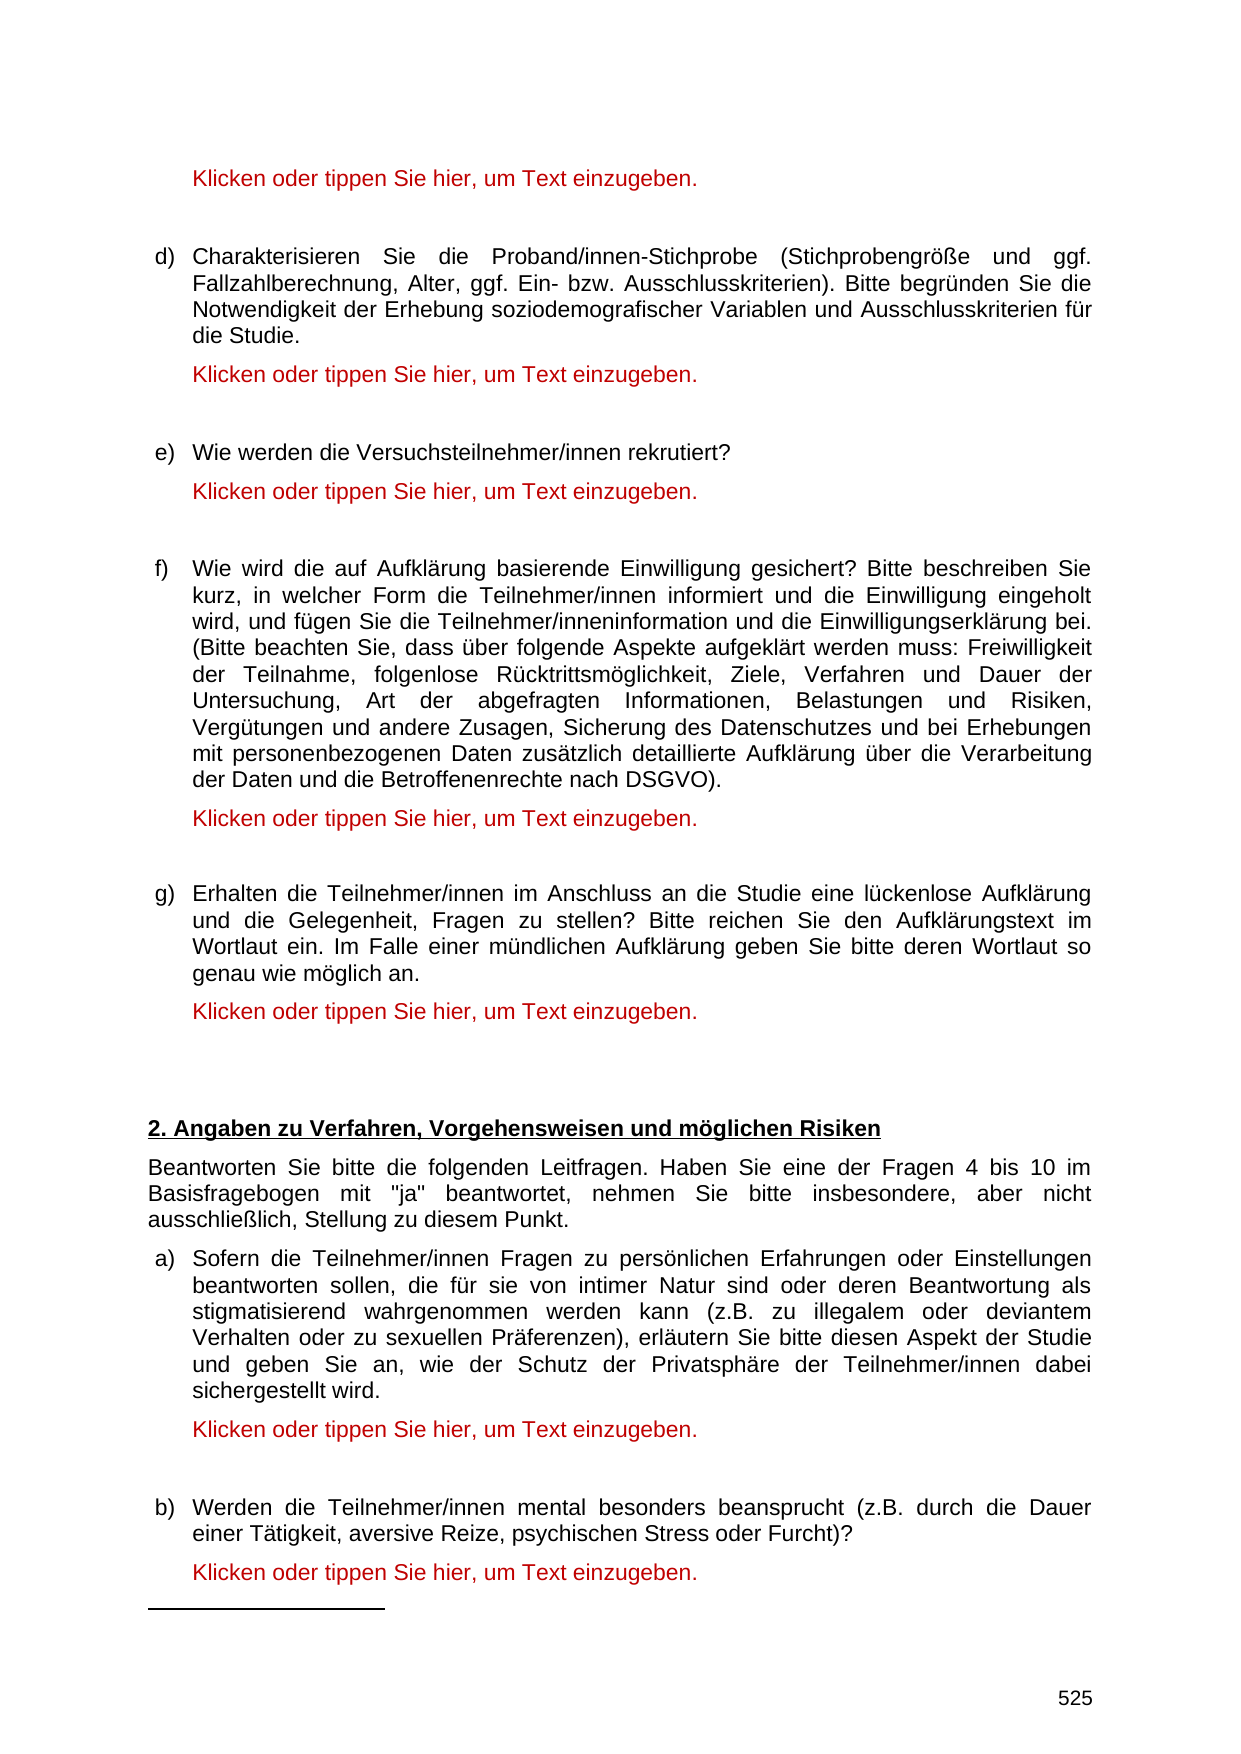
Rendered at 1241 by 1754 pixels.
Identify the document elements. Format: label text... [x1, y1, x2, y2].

list Werden die Teilnehmer/innen mental besonders beansprucht (z.B. durch die Dauer einer Tätigkeit, aversive Reize, psychischen Stress oder Furcht)? [154, 1494, 1092, 1546]
list Wie wird die auf Aufklärung basierende Einwilligung gesichert? Bitte beschreiben Sie kurz, in welcher Form die Teilnehmer/innen informiert und die Einwilligung eingeholt wird, und fügen Sie die Teilnehmer/inneninformation und die Einwilligungserklärung bei. (Bitte beachten Sie, dass über folgende Aspekte aufgeklärt werden muss: Freiwilligkeit der Teilnahme, folgenlose Rücktrittsmöglichkeit, Ziele, Verfahren und Dauer der Untersuchung, Art der abgefragten Informationen, Belastungen und Risiken, Vergütungen und andere Zusagen, Sicherung des Datenschutzes und bei Erhebungen mit personenbezogenen Daten zusätzlich detaillierte Aufklärung über die Verarbeitung der Daten und die Betroffenenrechte nach DSGVO). [154, 555, 1092, 792]
list Sofern die Teilnehmer/innen Fragen zu persönlichen Erfahrungen oder Einstellungen beantworten sollen, die für sie von intimer Natur sind oder deren Beantwortung als stigmatisierend wahrgenommen werden kann (z.B. zu illegalem oder deviantem Verhalten oder zu sexuellen Präferenzen), erläutern Sie bitte diesen Aspekt der Studie und geben Sie an, wie der Schutz der Privatsphäre der Teilnehmer/innen dabei sichergestellt wird. [154, 1245, 1092, 1403]
text Beantworten Sie bitte die folgenden Leitfragen. Haben Sie eine der Fragen 4 bis 10 im Basisfragebogen mit "ja" beantwortet, nehmen Sie bitte insbesondere, aber nicht ausschließlich, Stellung zu diesem Punkt. [148, 1154, 1092, 1233]
list Erhalten die Teilnehmer/innen im Anschluss an die Studie eine lückenlose Aufklärung und die Gelegenheit, Fragen zu stellen? Bitte reichen Sie den Aufklärungstext im Wortlaut ein. Im Falle einer mündlichen Aufklärung geben Sie bitte deren Wortlaut so genau wie möglich an. [154, 880, 1092, 986]
list Wie werden die Versuchsteilnehmer/innen rekrutiert? [154, 439, 1092, 465]
list Charakterisieren Sie die Proband/innen-Stichprobe (Stichprobengröße und ggf. Fallzahlberechnung, Alter, ggf. Ein- bzw. Ausschlusskriterien). Bitte begründen Sie die Notwendigkeit der Erhebung soziodemografischer Variablen und Ausschlusskriterien für die Studie. [154, 243, 1092, 348]
text 2. Angaben zu Verfahren, Vorgehensweisen und möglichen Risiken [148, 1115, 1092, 1141]
